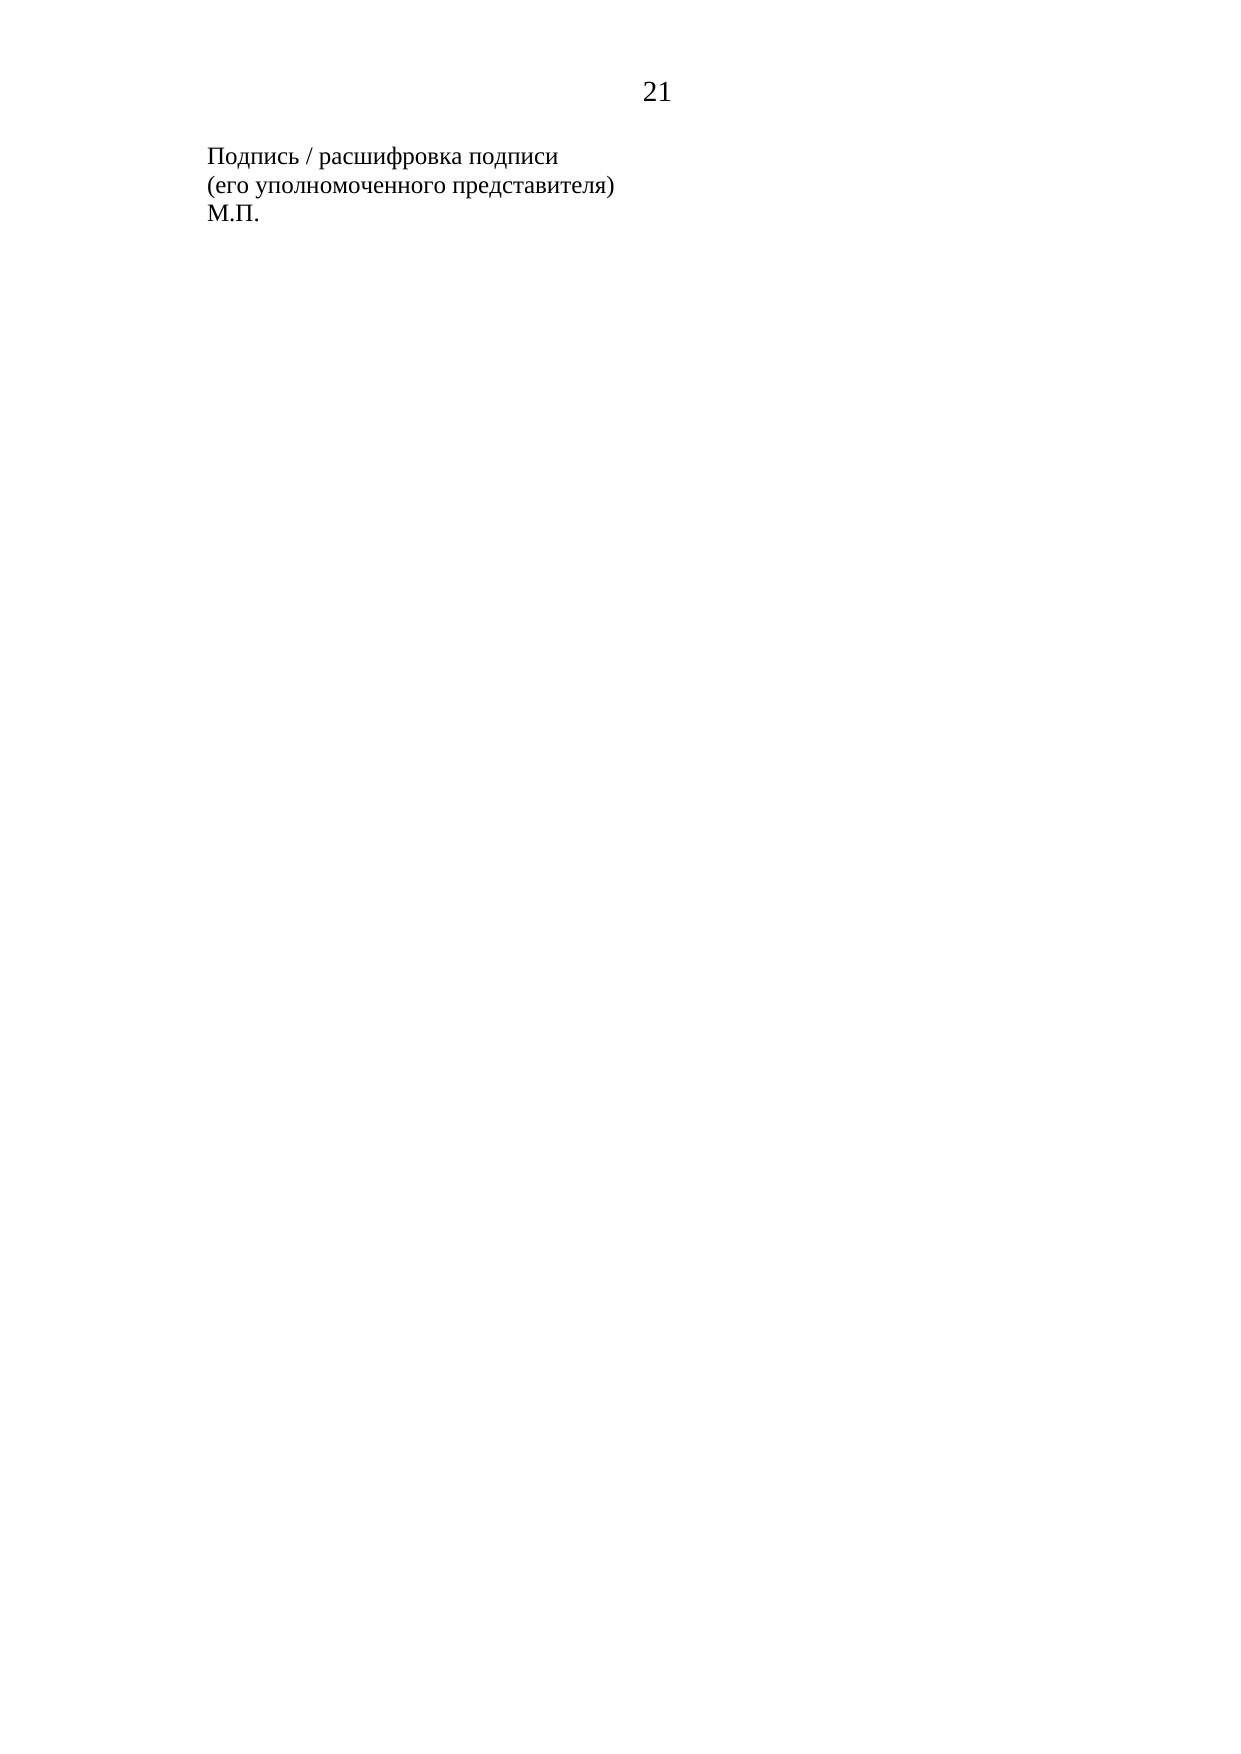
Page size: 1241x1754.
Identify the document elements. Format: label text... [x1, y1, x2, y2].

text (его уполномоченного представителя) [148, 170, 1167, 198]
text М.П. [148, 198, 1167, 227]
text Подпись / расшифровка подписи [148, 141, 1167, 170]
